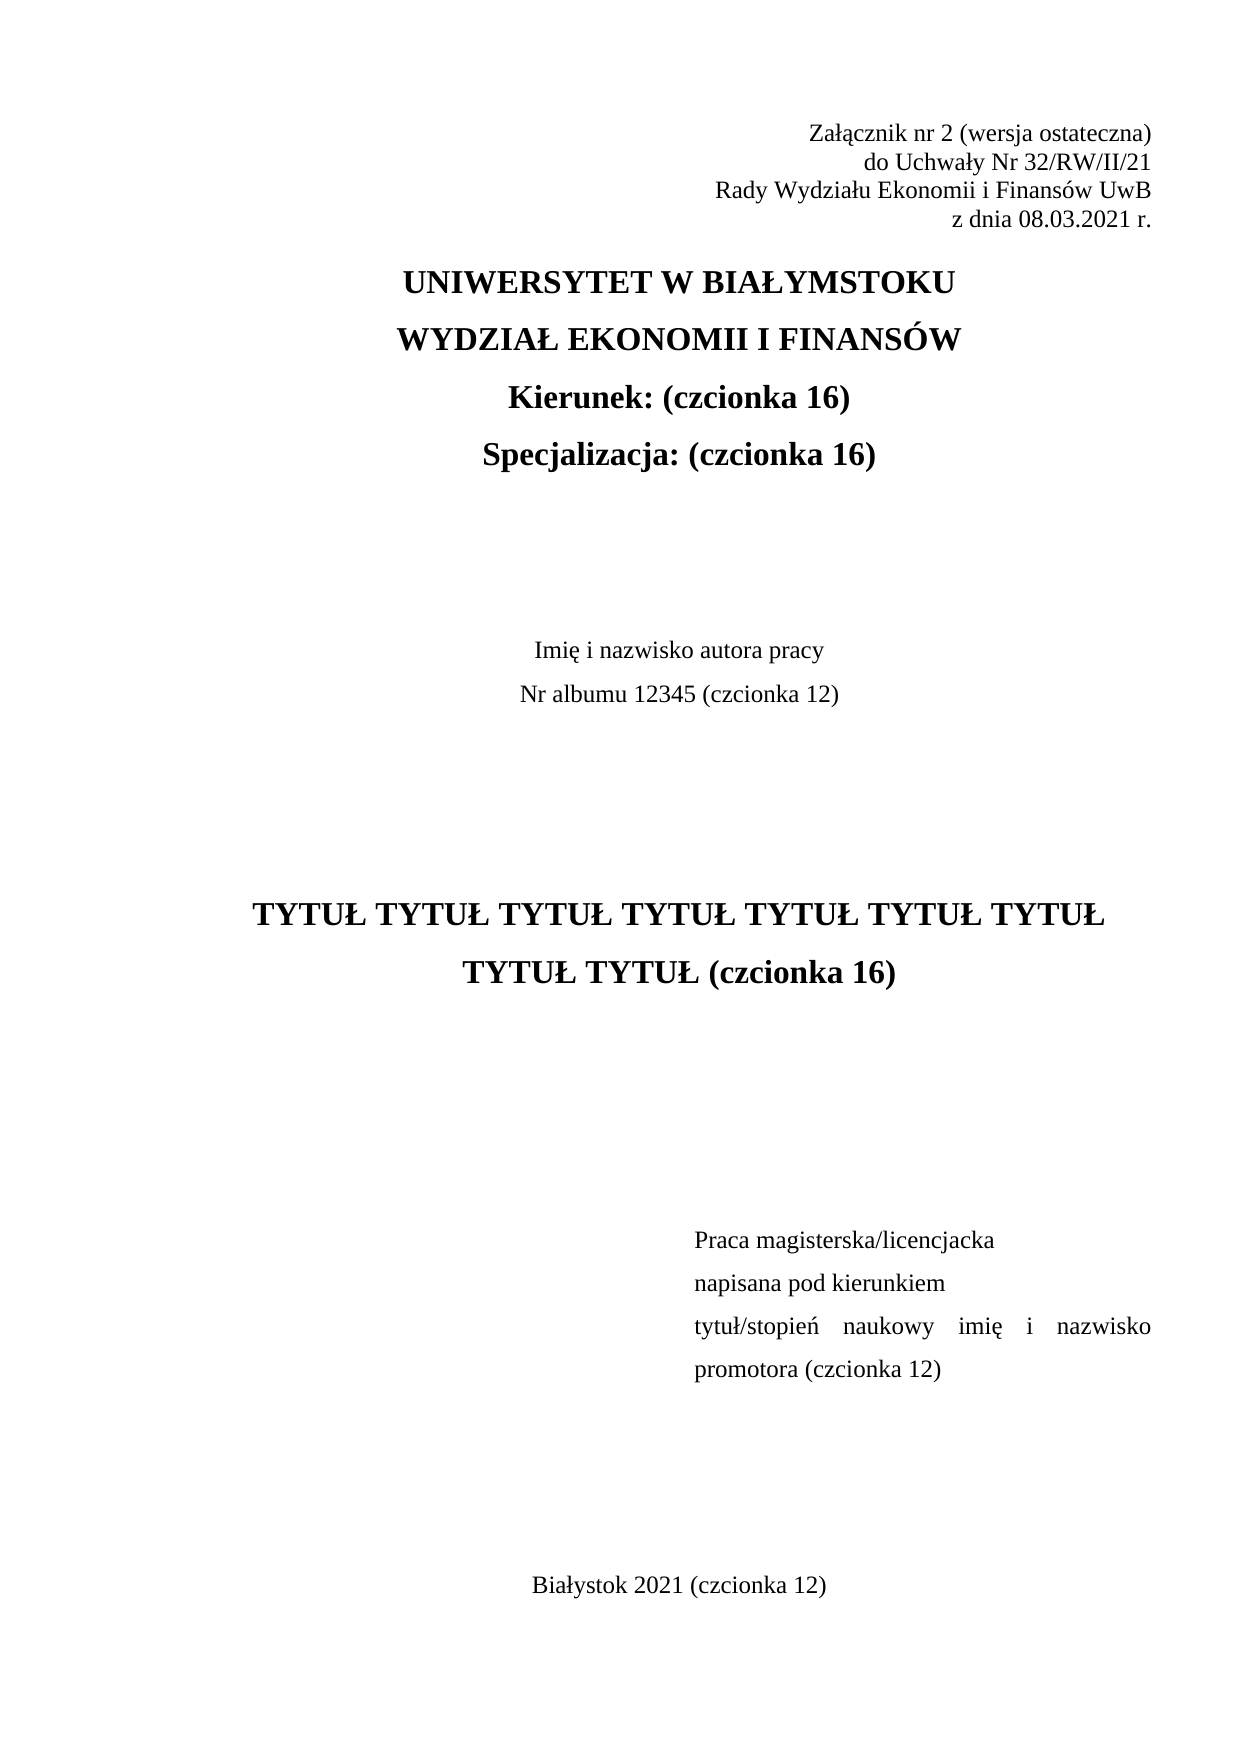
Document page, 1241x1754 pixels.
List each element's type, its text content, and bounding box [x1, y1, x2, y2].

text Kierunek: (czcionka 16) [207, 377, 1152, 415]
text TYTUŁ TYTUŁ TYTUŁ TYTUŁ TYTUŁ TYTUŁ TYTUŁ TYTUŁ TYTUŁ (czcionka 16) [207, 894, 1152, 990]
text napisana pod kierunkiem [694, 1268, 1152, 1297]
text Białystok 2021 (czcionka 12) [207, 1570, 1152, 1599]
text Praca magisterska/licencjacka [694, 1225, 1152, 1254]
text UNIWERSYTET W BIAŁYMSTOKU [207, 262, 1152, 300]
text tytuł/stopień naukowy imię i nazwisko promotora (czcionka 12) [694, 1311, 1152, 1383]
text Rady Wydziału Ekonomii i Finansów UwB [207, 176, 1152, 204]
text Imię i nazwisko autora pracy [207, 636, 1152, 664]
text Załącznik nr 2 (wersja ostateczna) [207, 118, 1152, 147]
text z dnia 08.03.2021 r. [207, 204, 1152, 233]
text Specjalizacja: (czcionka 16) [207, 434, 1152, 473]
text do Uchwały Nr 32/RW/II/21 [207, 147, 1152, 176]
text WYDZIAŁ EKONOMII I FINANSÓW [207, 319, 1152, 358]
text Nr albumu 12345 (czcionka 12) [207, 679, 1152, 707]
